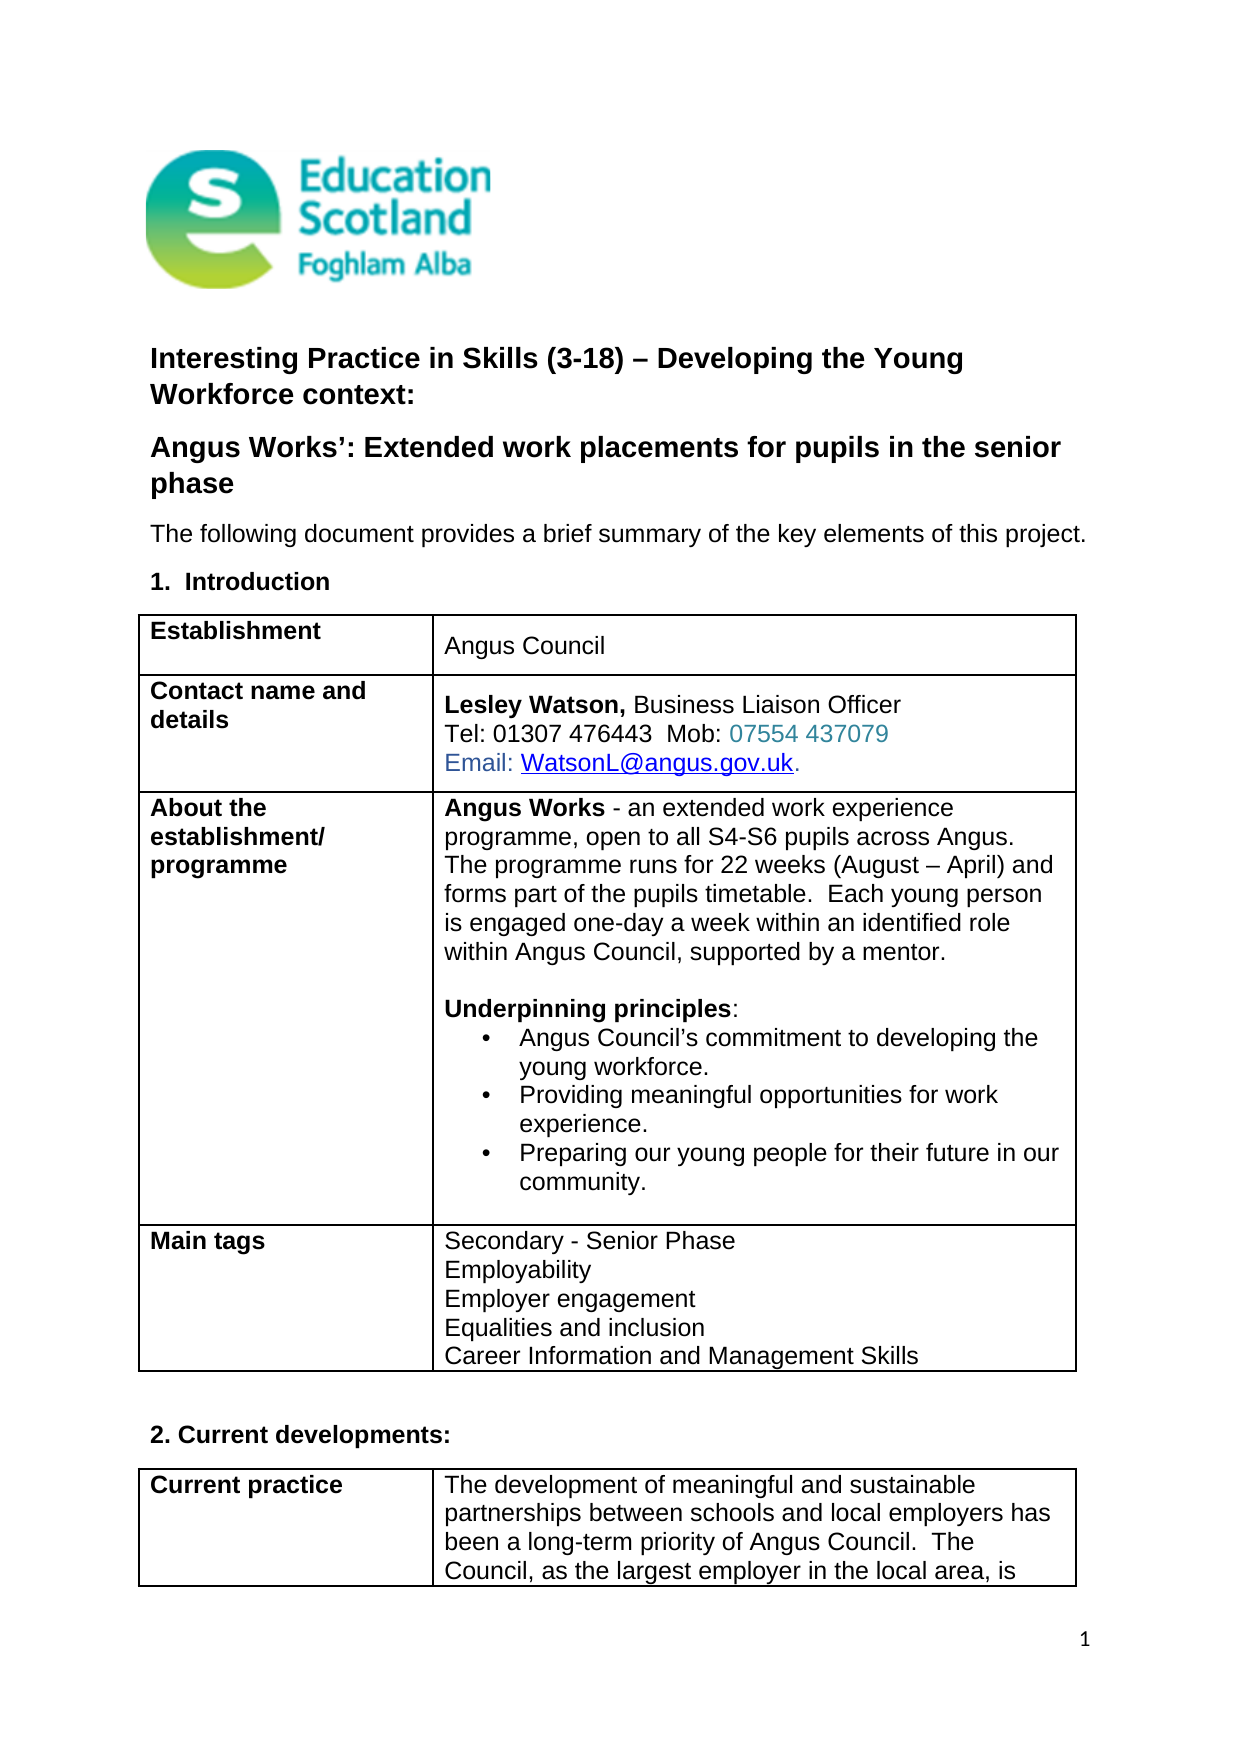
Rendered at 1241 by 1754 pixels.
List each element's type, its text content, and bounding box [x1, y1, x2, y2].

table_cell Lesley Watson, Business Liaison Officer Tel: 01307 476443 Mob: 07554 437079 Email: WatsonL@angus.gov.uk. [434, 676, 1075, 791]
table_cell Main tags [140, 1226, 432, 1370]
text 1. Introduction [150, 566, 1090, 595]
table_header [434, 1470, 1075, 1584]
text Interesting Practice in Skills (3-18) – Developing the Young Workforce context: [150, 341, 1090, 411]
table_cell Angus Works - an extended work experience programme, open to all S4-S6 pupils across Angus. The programme runs for 22 weeks (August – April) and forms part of the pupils timetable. Each young person is engaged one-day a week within an identified role within Angus Council, supported by a mentor. Underpinning principles: Angus Council’s commitment to developing the young workforce. Providing meaningful opportunities for work experience. Preparing our young people for their future in our community. [434, 793, 1075, 1224]
table_header Establishment [140, 616, 432, 674]
table_cell About the establishment/ programme [140, 793, 432, 1224]
table_cell Contact name and details [140, 676, 432, 791]
picture [143, 150, 490, 287]
text Angus Works’: Extended work placements for pupils in the senior phase [150, 430, 1090, 499]
table_header Angus Council [434, 616, 1075, 674]
text The following document provides a brief summary of the key elements of this project. [150, 519, 1090, 547]
table_header Current practice [140, 1470, 432, 1584]
text 2. Current developments: [150, 1420, 1090, 1448]
table_cell Secondary - Senior Phase Employability Employer engagement Equalities and inclusion Career Information and Management Skills [434, 1226, 1075, 1370]
